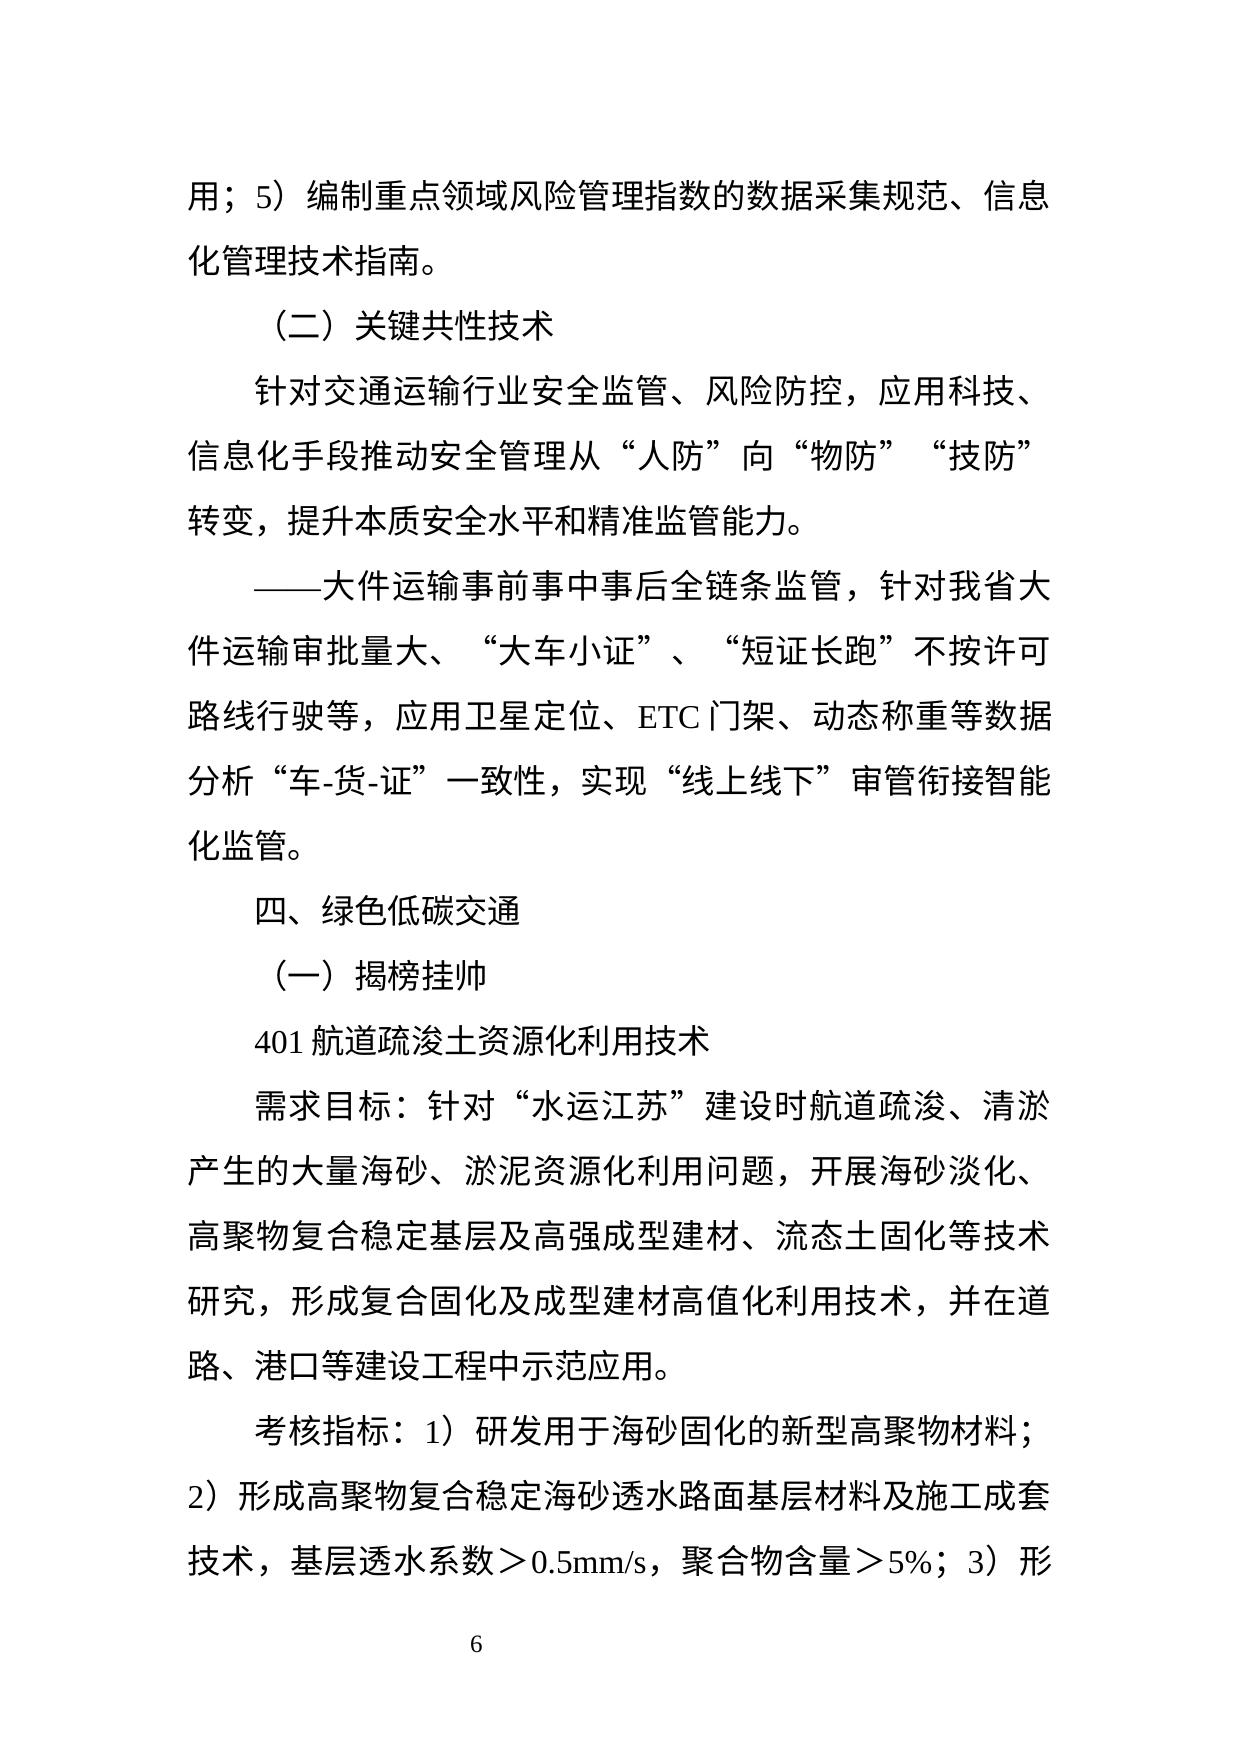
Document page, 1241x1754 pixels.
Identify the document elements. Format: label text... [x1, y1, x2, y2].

text 针对交通运输行业安全监管、风险防控，应用科技、信息化手段推动安全管理从“人防”向“物防”“技防”转变，提升本质安全水平和精准监管能力。 [187, 357, 1053, 552]
text ——大件运输事前事中事后全链条监管，针对我省大件运输审批量大、“大车小证”、“短证长跑”不按许可路线行驶等，应用卫星定位、ETC门架、动态称重等数据分析“车-货-证”一致性，实现“线上线下”审管衔接智能化监管。 [187, 552, 1053, 877]
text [187, 1397, 1053, 1592]
text （二）关键共性技术 [187, 292, 1053, 357]
text （一）揭榜挂帅 [187, 942, 1053, 1007]
text 需求目标：针对“水运江苏”建设时航道疏浚、清淤产生的大量海砂、淤泥资源化利用问题，开展海砂淡化、高聚物复合稳定基层及高强成型建材、流态土固化等技术研究，形成复合固化及成型建材高值化利用技术，并在道路、港口等建设工程中示范应用。 [187, 1072, 1053, 1397]
list 绿色低碳交通 [187, 877, 1053, 942]
text 401航道疏浚土资源化利用技术 [187, 1007, 1053, 1072]
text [187, 162, 1053, 292]
